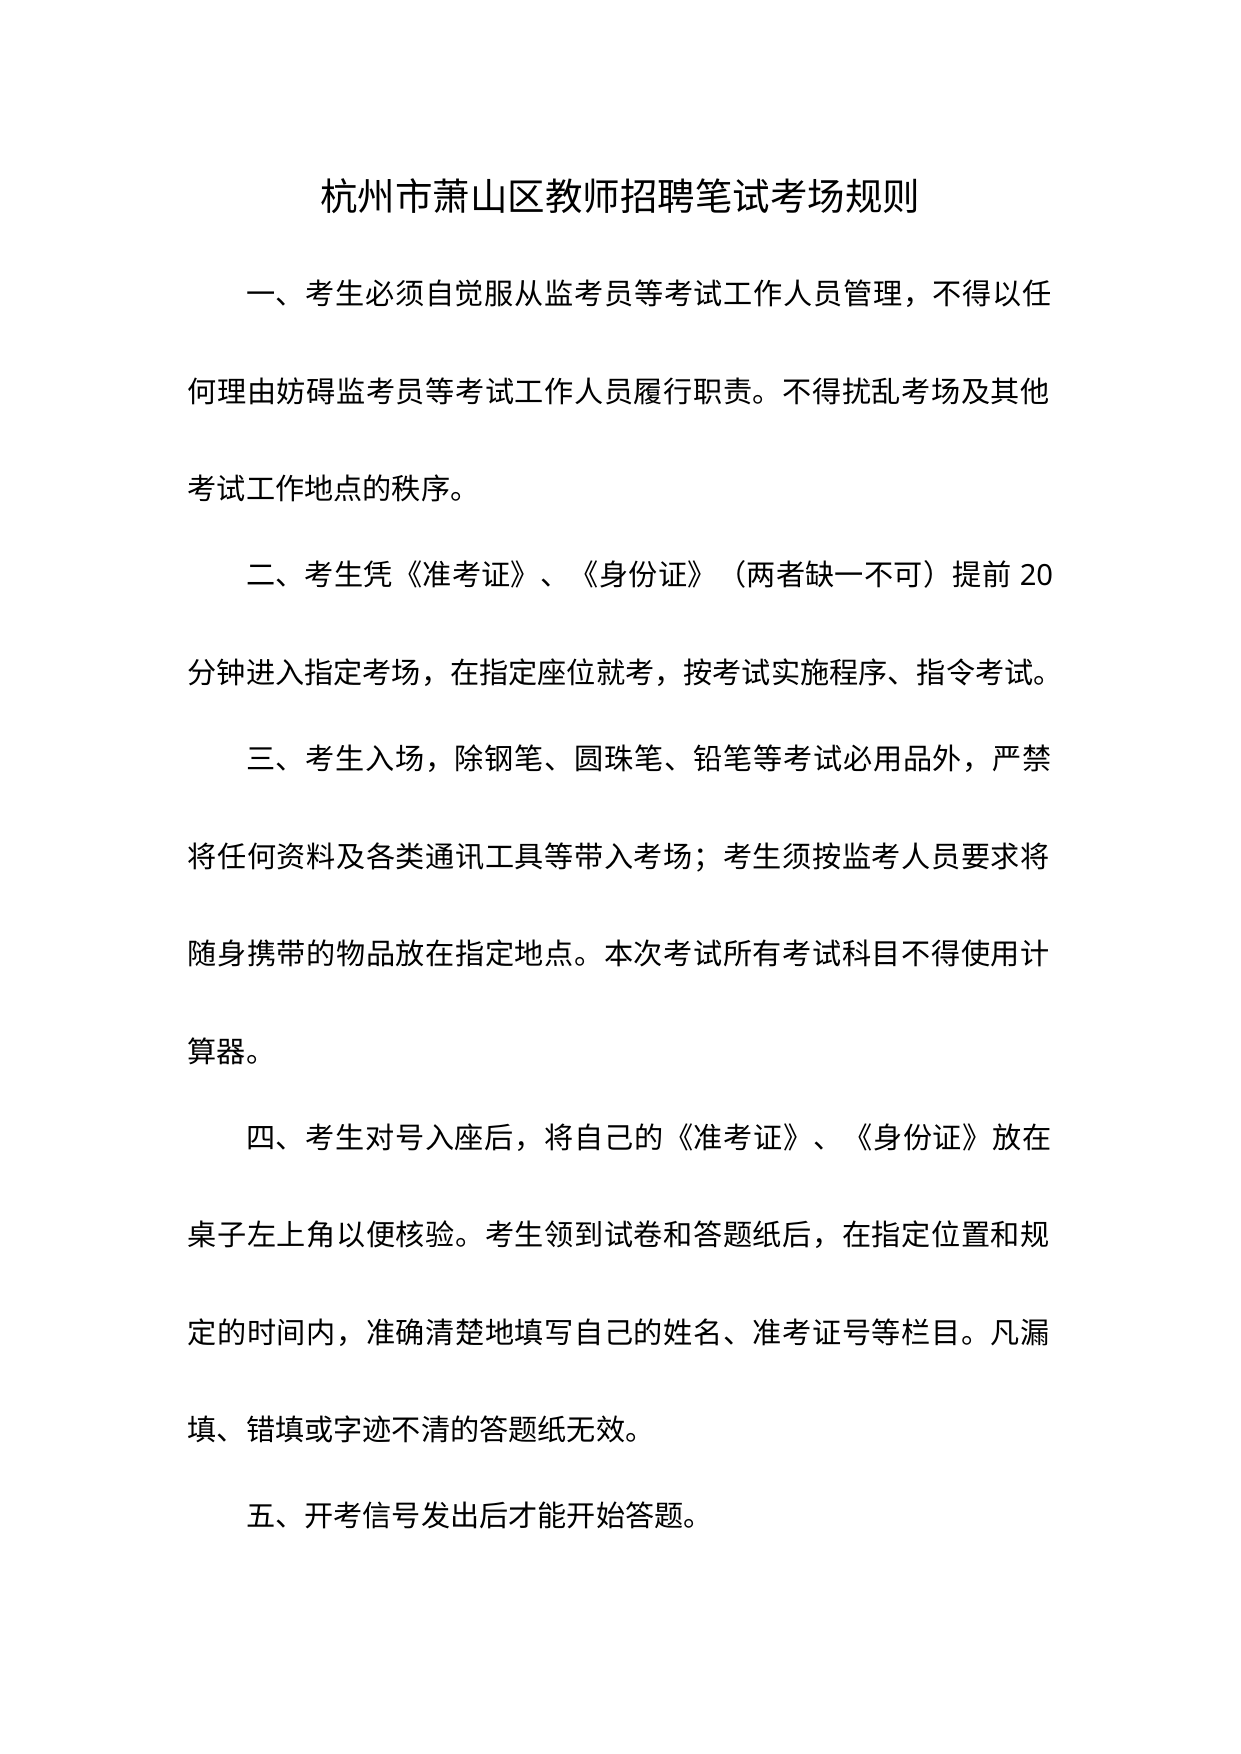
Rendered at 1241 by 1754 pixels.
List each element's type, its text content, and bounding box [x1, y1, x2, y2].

text 杭州市萧山区教师招聘笔试考场规则 [187, 162, 1053, 227]
text 五、开考信号发出后才能开始答题。 [187, 1482, 1053, 1547]
text 三、考生入场，除钢笔、圆珠笔、铅笔等考试必用品外，严禁将任何资料及各类通讯工具等带入考场；考生须按监考人员要求将随身携带的物品放在指定地点。本次考试所有考试科目不得使用计算器。 [187, 724, 1053, 1082]
text 一、考生必须自觉服从监考员等考试工作人员管理，不得以任何理由妨碍监考员等考试工作人员履行职责。不得扰乱考场及其他考试工作地点的秩序。 [187, 259, 1053, 519]
text 四、考生对号入座后，将自己的《准考证》、《身份证》放在桌子左上角以便核验。考生领到试卷和答题纸后，在指定位置和规定的时间内，准确清楚地填写自己的姓名、准考证号等栏目。凡漏填、错填或字迹不清的答题纸无效。 [187, 1103, 1053, 1460]
text 二、考生凭《准考证》、《身份证》（两者缺一不可）提前20分钟进入指定考场，在指定座位就考，按考试实施程序、指令考试。 [187, 541, 1053, 703]
